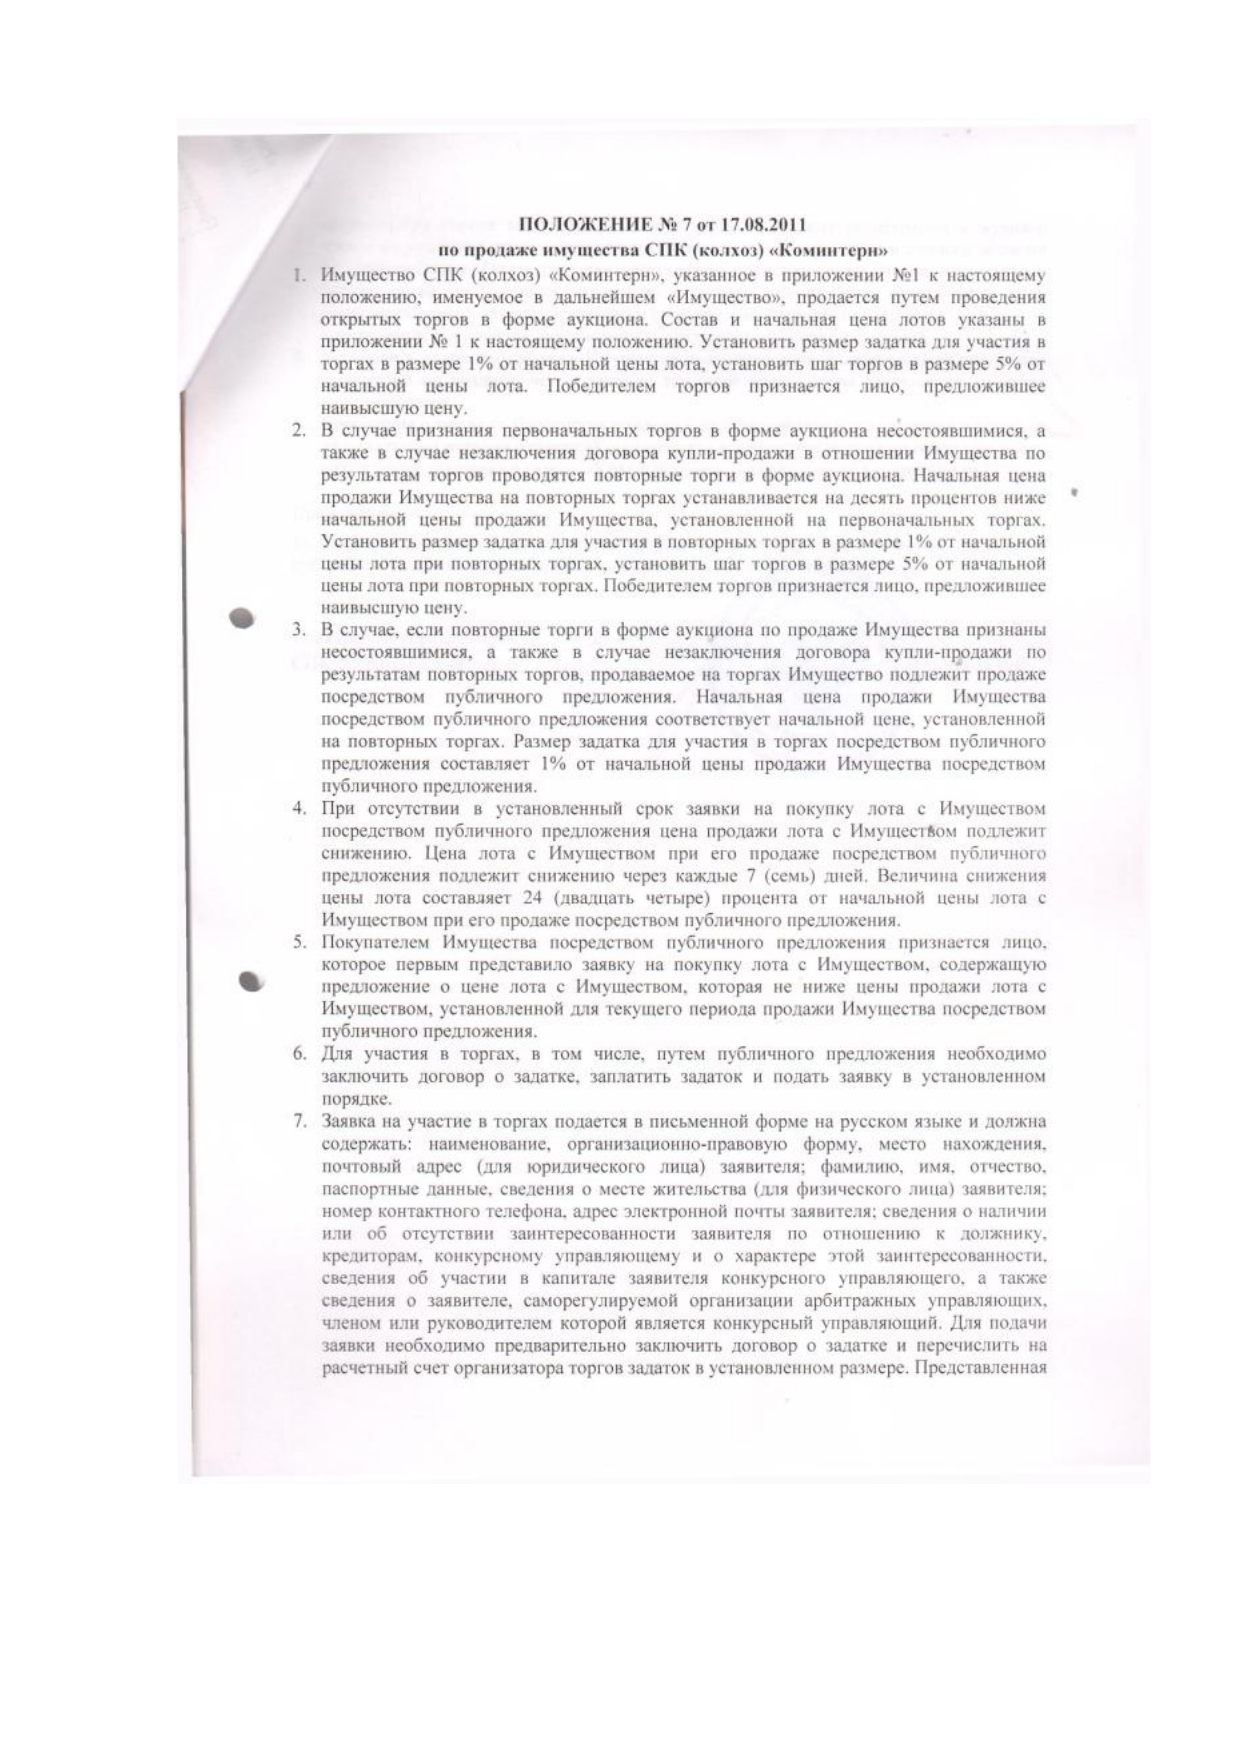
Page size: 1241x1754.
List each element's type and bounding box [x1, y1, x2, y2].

picture [177, 118, 1151, 1484]
